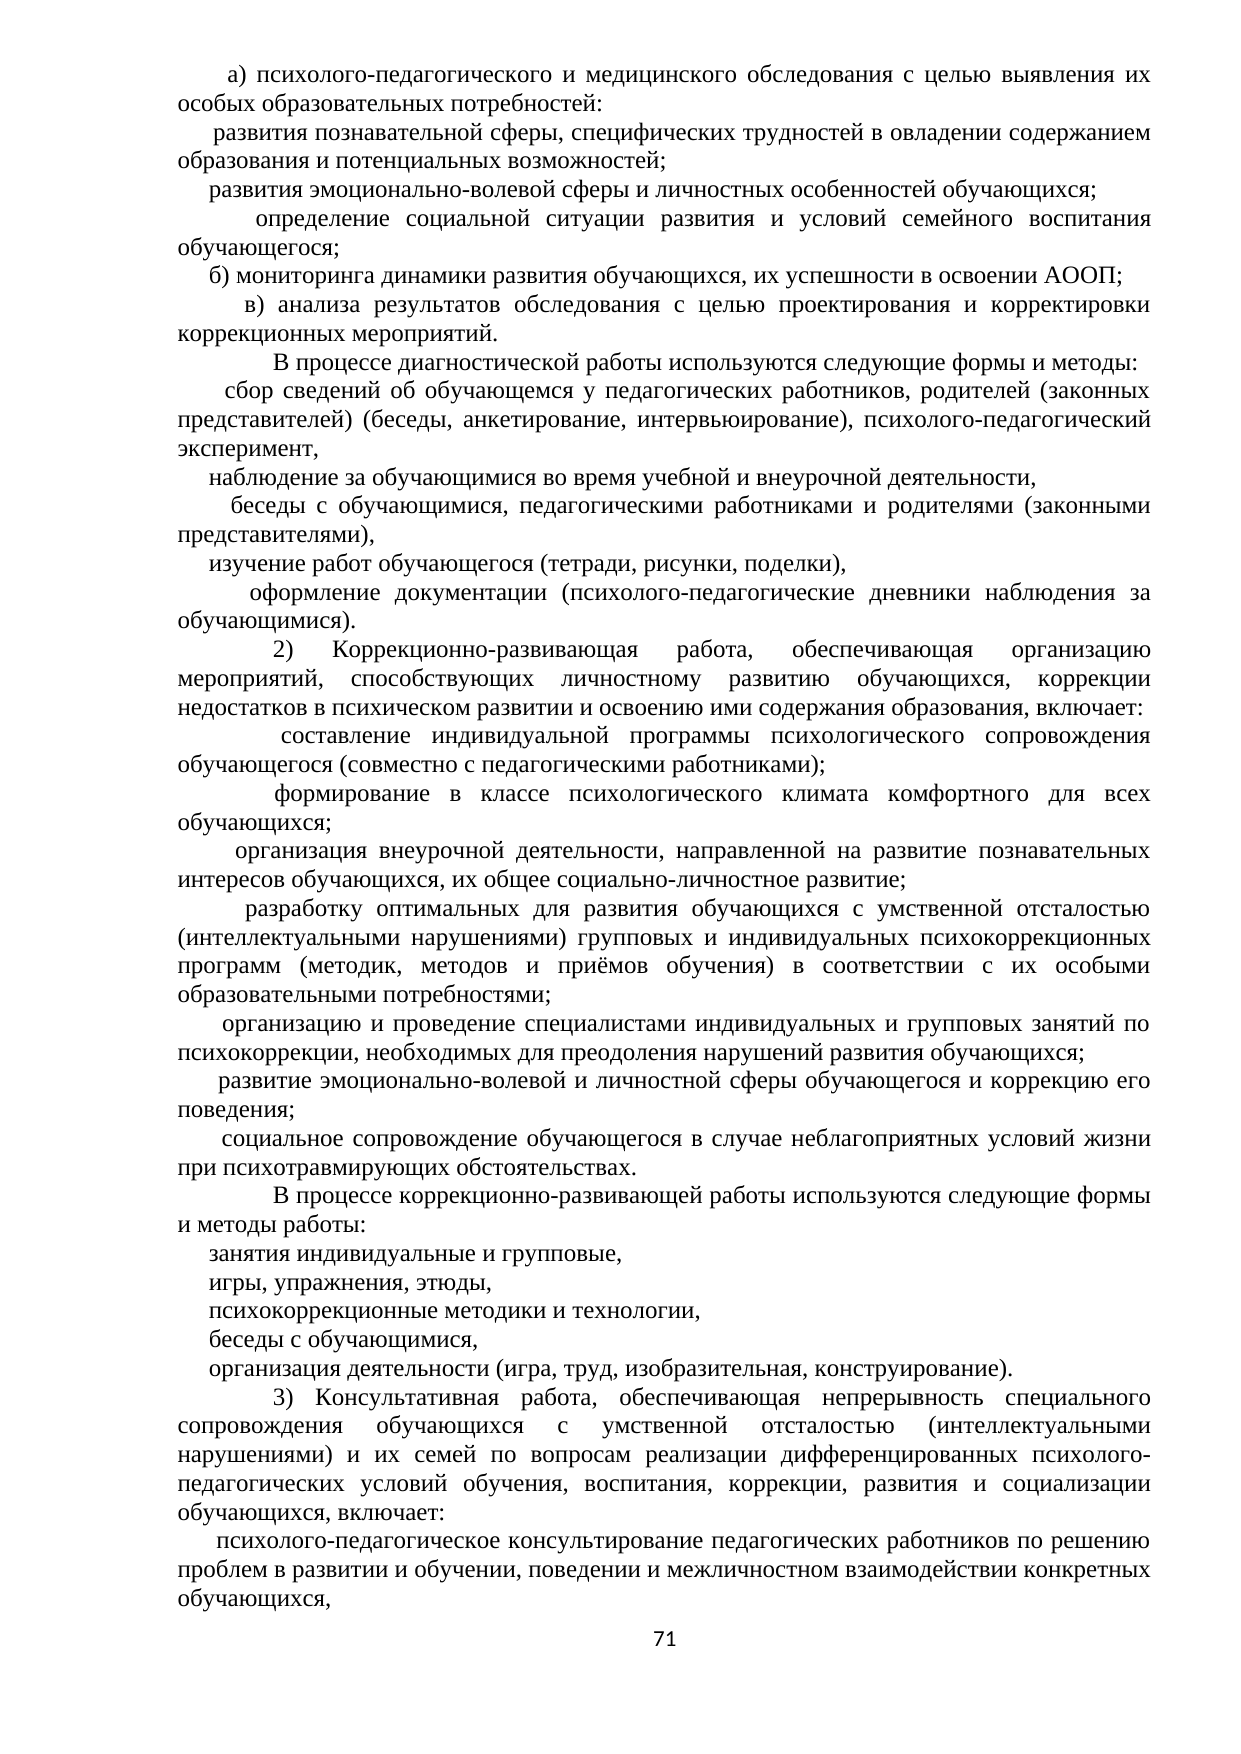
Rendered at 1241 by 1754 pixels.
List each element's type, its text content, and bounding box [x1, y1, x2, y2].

text занятия индивидуальные и групповые, [177, 1238, 1152, 1267]
text В процессе диагностической работы используются следующие формы и методы: [177, 347, 1152, 375]
text беседы с обучающимися, педагогическими работниками и родителями (законными представителями), [177, 490, 1152, 548]
text развитие эмоционально-волевой и личностной сферы обучающегося и коррекцию его поведения; [177, 1065, 1152, 1123]
text определение социальной ситуации развития и условий семейного воспитания обучающегося; [177, 203, 1152, 260]
text в) анализа результатов обследования с целью проектирования и корректировки коррекционных мероприятий. [177, 289, 1152, 347]
text организация деятельности (игра, труд, изобразительная, конструирование). [177, 1353, 1152, 1382]
text а) психолого-педагогического и медицинского обследования с целью выявления их особых образовательных потребностей: [177, 59, 1152, 117]
text б) мониторинга динамики развития обучающихся, их успешности в освоении АООП; [177, 260, 1152, 289]
text наблюдение за обучающимися во время учебной и внеурочной деятельности, [177, 462, 1152, 490]
text 2) Коррекционно-развивающая работа, обеспечивающая организацию мероприятий, способствующих личностному развитию обучающихся, коррекции недостатков в психическом развитии и освоению ими содержания образования, включает: [177, 634, 1152, 720]
text развития эмоционально-волевой сферы и личностных особенностей обучающихся; [177, 174, 1152, 203]
text организацию и проведение специалистами индивидуальных и групповых занятий по психокоррекции, необходимых для преодоления нарушений развития обучающихся; [177, 1008, 1152, 1065]
text социальное сопровождение обучающегося в случае неблагоприятных условий жизни при психотравмирующих обстоятельствах. [177, 1123, 1152, 1180]
text оформление документации (психолого-педагогические дневники наблюдения за обучающимися). [177, 577, 1152, 634]
text беседы с обучающимися, [177, 1324, 1152, 1353]
text сбор сведений об обучающемся у педагогических работников, родителей (законных представителей) (беседы, анкетирование, интервьюирование), психолого-педагогический эксперимент, [177, 375, 1152, 462]
text игры, упражнения, этюды, [177, 1267, 1152, 1295]
text 3) Консультативная работа, обеспечивающая непрерывность специального сопровождения обучающихся с умственной отсталостью (интеллектуальными нарушениями) и их семей по вопросам реализации дифференцированных психолого-педагогических условий обучения, воспитания, коррекции, развития и социализации обучающихся, включает: [177, 1382, 1152, 1525]
text развития познавательной сферы, специфических трудностей в овладении содержанием образования и потенциальных возможностей; [177, 117, 1152, 174]
text разработку оптимальных для развития обучающихся с умственной отсталостью (интеллектуальными нарушениями) групповых и индивидуальных психокоррекционных программ (методик, методов и приёмов обучения) в соответствии с их особыми образовательными потребностями; [177, 893, 1152, 1008]
text организация внеурочной деятельности, направленной на развитие познавательных интересов обучающихся, их общее социально-личностное развитие; [177, 835, 1152, 893]
text В процессе коррекционно-развивающей работы используются следующие формы и методы работы: [177, 1180, 1152, 1238]
text составление индивидуальной программы психологического сопровождения обучающегося (совместно с педагогическими работниками); [177, 720, 1152, 778]
text психолого-педагогическое консультирование педагогических работников по решению проблем в развитии и обучении, поведении и межличностном взаимодействии конкретных обучающихся, [177, 1525, 1152, 1612]
text формирование в классе психологического климата комфортного для всех обучающихся; [177, 778, 1152, 835]
text изучение работ обучающегося (тетради, рисунки, поделки), [177, 548, 1152, 577]
text психокоррекционные методики и технологии, [177, 1295, 1152, 1324]
